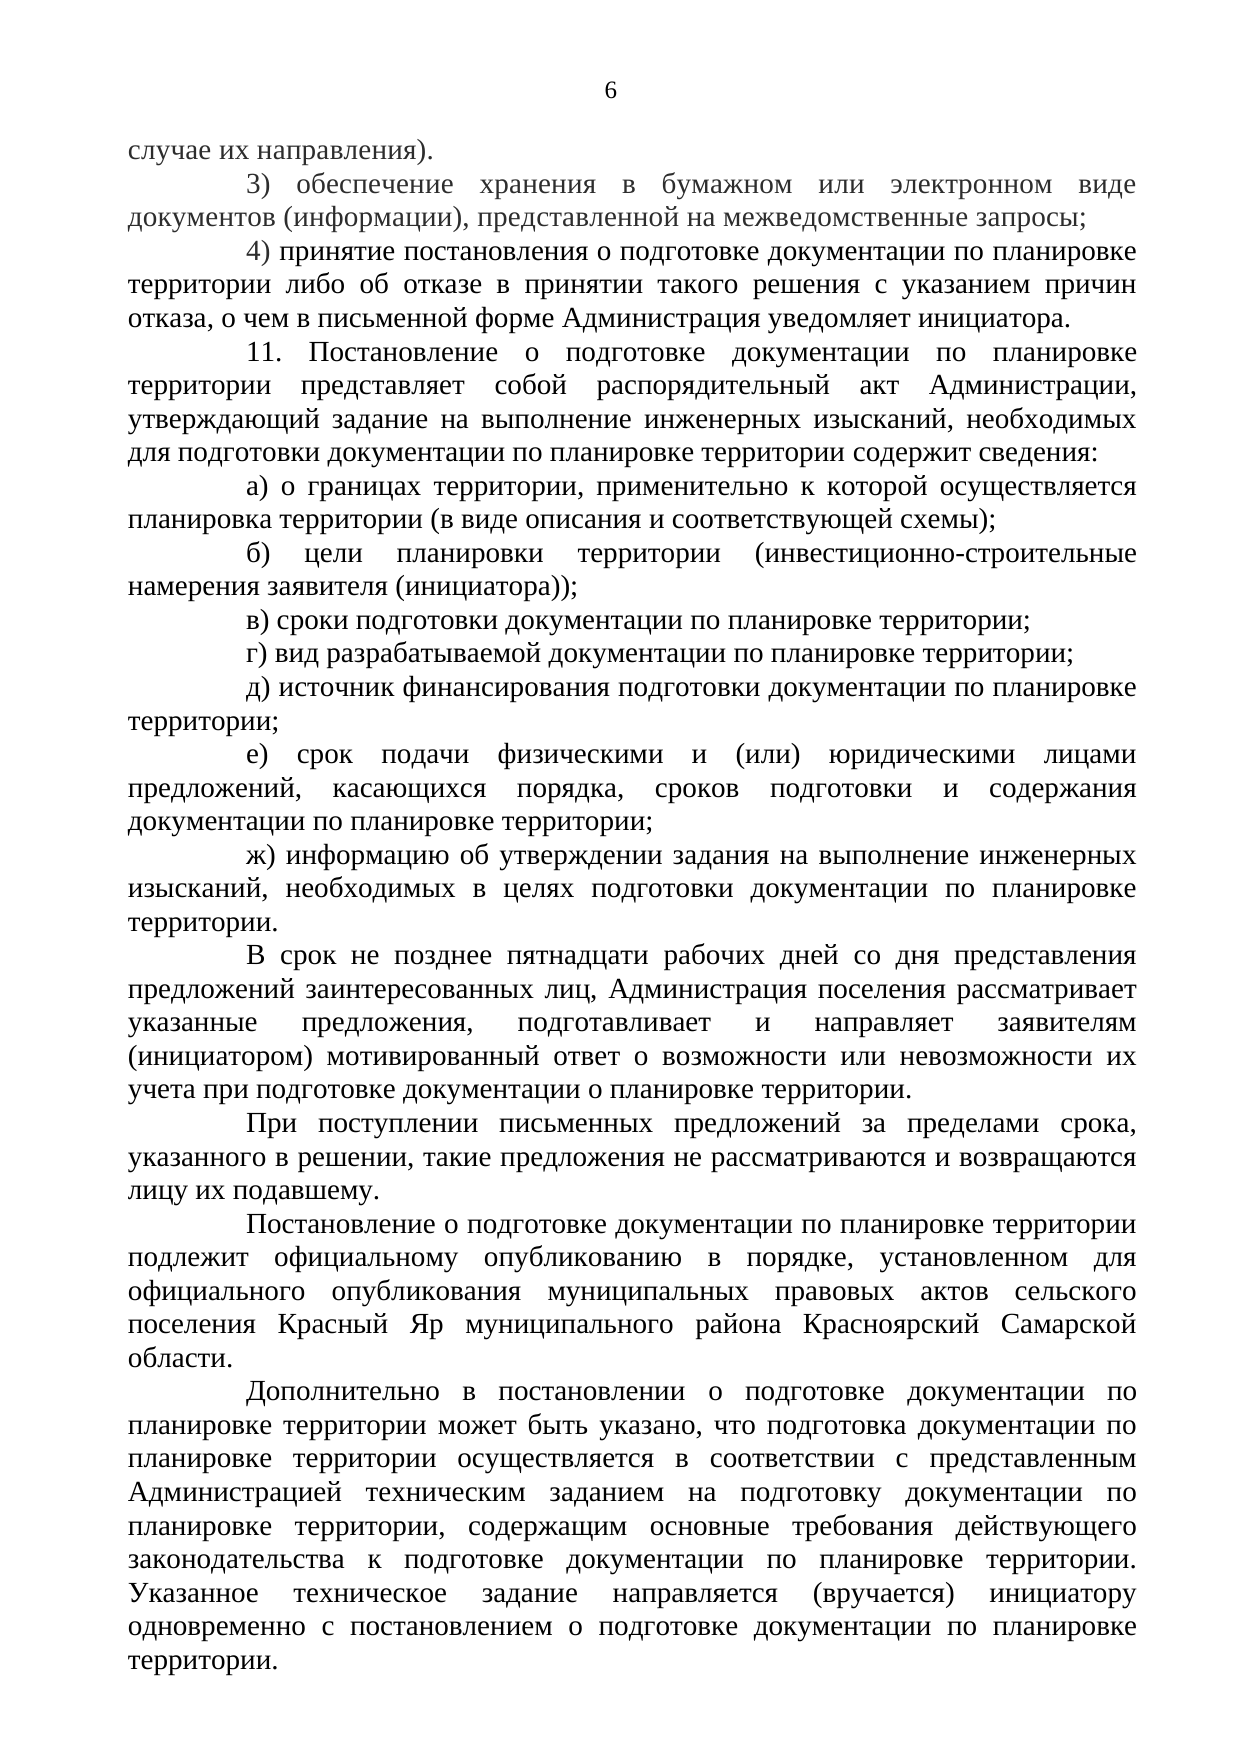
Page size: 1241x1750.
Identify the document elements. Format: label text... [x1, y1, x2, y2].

text При поступлении письменных предложений за пределами срока, указанного в решении, такие предложения не рассматриваются и возвращаются лицу их подавшему. [128, 1105, 1138, 1206]
text а) о границах территории, применительно к которой осуществляется планировка территории (в виде описания и соответствующей схемы); [128, 468, 1138, 535]
text В срок не позднее пятнадцати рабочих дней со дня представления предложений заинтересованных лиц, Администрация поселения рассматривает указанные предложения, подготавливает и направляет заявителям (инициатором) мотивированный ответ о возможности или невозможности их учета при подготовке документации о планировке территории. [128, 937, 1138, 1105]
text д) источник финансирования подготовки документации по планировке территории; [128, 669, 1138, 736]
text Дополнительно в постановлении о подготовке документации по планировке территории может быть указано, что подготовка документации по планировке территории осуществляется в соответствии с представленным Администрацией техническим заданием на подготовку документации по планировке территории, содержащим основные требования действующего законодательства к подготовке документации по планировке территории. Указанное техническое задание направляется (вручается) инициатору одновременно с постановлением о подготовке документации по планировке территории. [128, 1373, 1138, 1675]
text е) срок подачи физическими и (или) юридическими лицами предложений, касающихся порядка, сроков подготовки и содержания документации по планировке территории; [128, 736, 1138, 837]
text Постановление о подготовке документации по планировке территории подлежит официальному опубликованию в порядке, установленном для официального опубликования муниципальных правовых актов сельского поселения Красный Яр муниципального района Красноярский Самарской области. [128, 1206, 1138, 1373]
text г) вид разрабатываемой документации по планировке территории; [128, 636, 1138, 669]
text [128, 132, 1138, 166]
list Постановление о подготовке документации по планировке территории представляет собой распорядительный акт Администрации, утверждающий задание на выполнение инженерных изысканий, необходимых для подготовки документации по планировке территории содержит сведения: [128, 334, 1138, 468]
text 3) обеспечение хранения в бумажном или электронном виде документов (информации), представленной на межведомственные запросы; [128, 166, 1138, 233]
text ж) информацию об утверждении задания на выполнение инженерных изысканий, необходимых в целях подготовки документации по планировке территории. [128, 837, 1138, 937]
text 4) принятие постановления о подготовке документации по планировке территории либо об отказе в принятии такого решения с указанием причин отказа, о чем в письменной форме Администрация уведомляет инициатора. [128, 233, 1138, 334]
text б) цели планировки территории (инвестиционно-строительные намерения заявителя (инициатора)); [128, 535, 1138, 602]
text в) сроки подготовки документации по планировке территории; [128, 602, 1138, 636]
